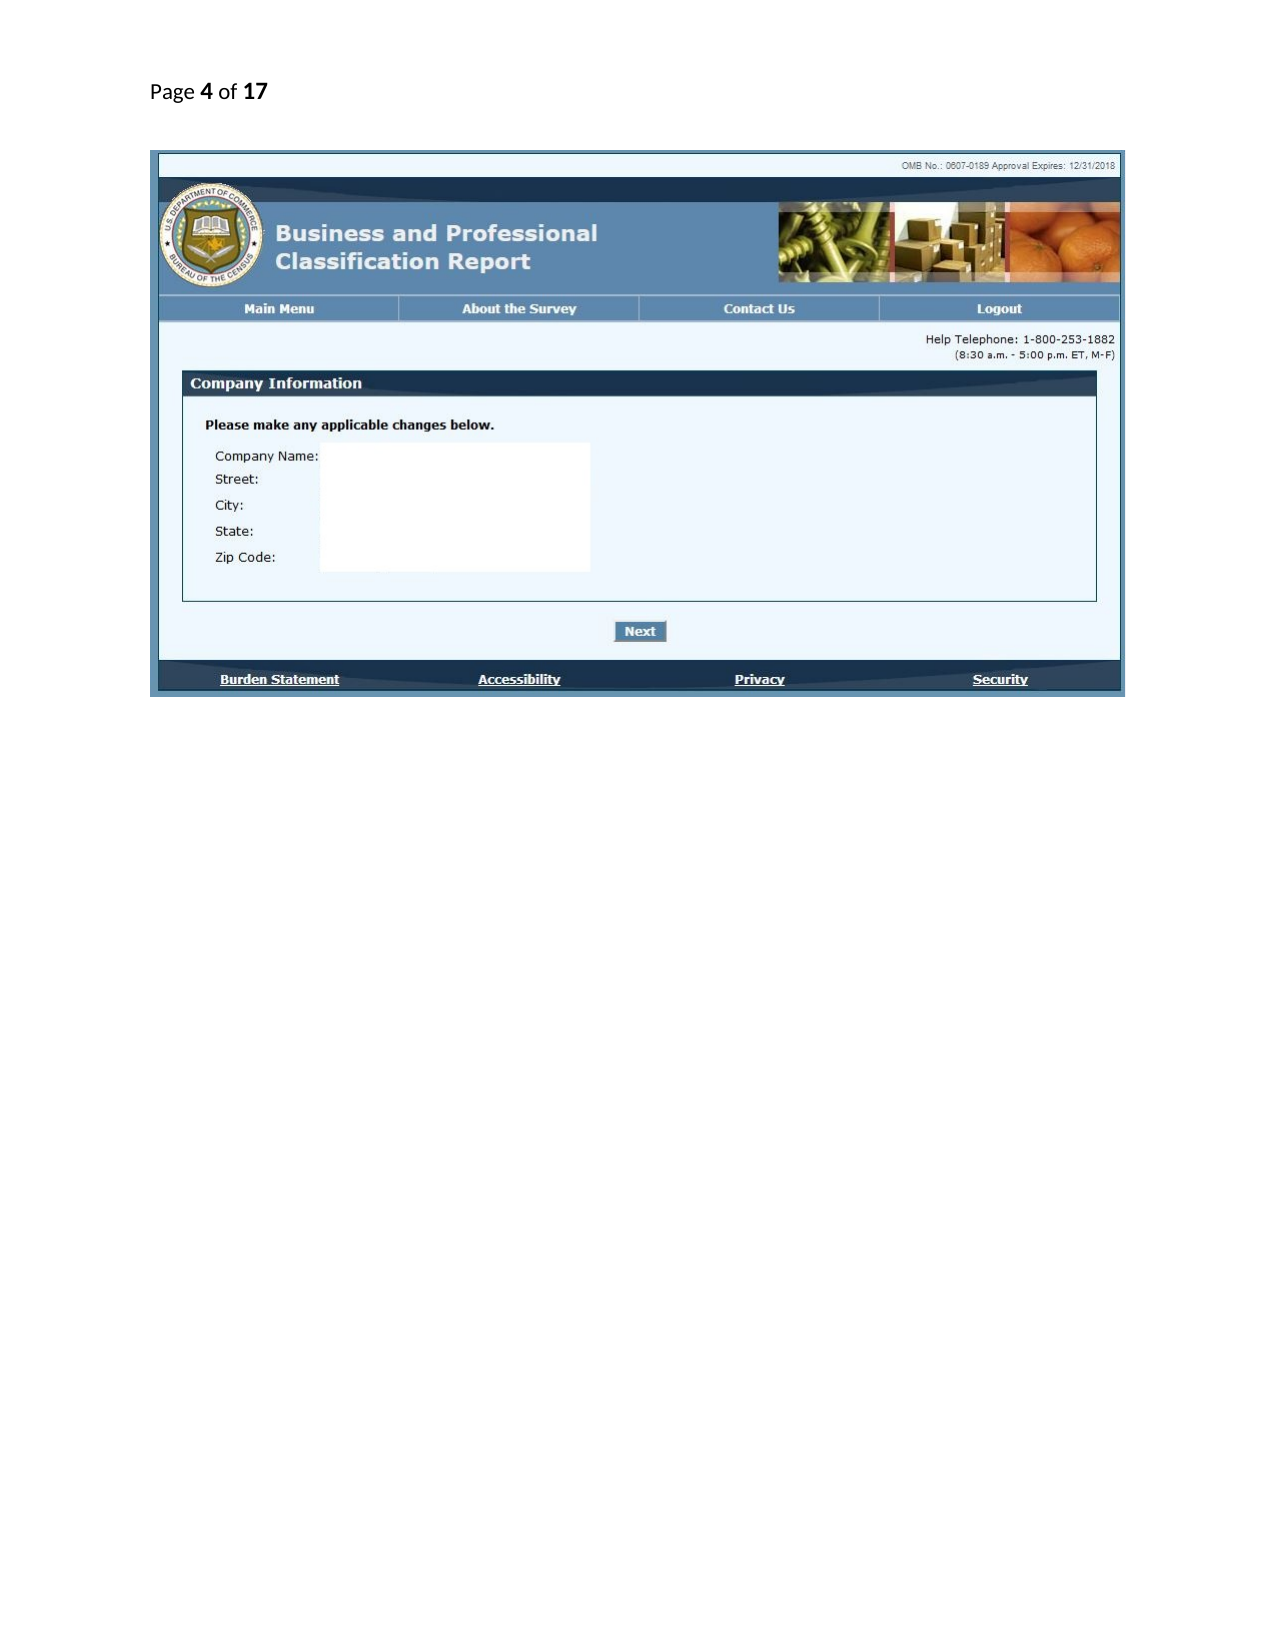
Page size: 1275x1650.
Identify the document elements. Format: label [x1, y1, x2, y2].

picture [150, 150, 1125, 697]
